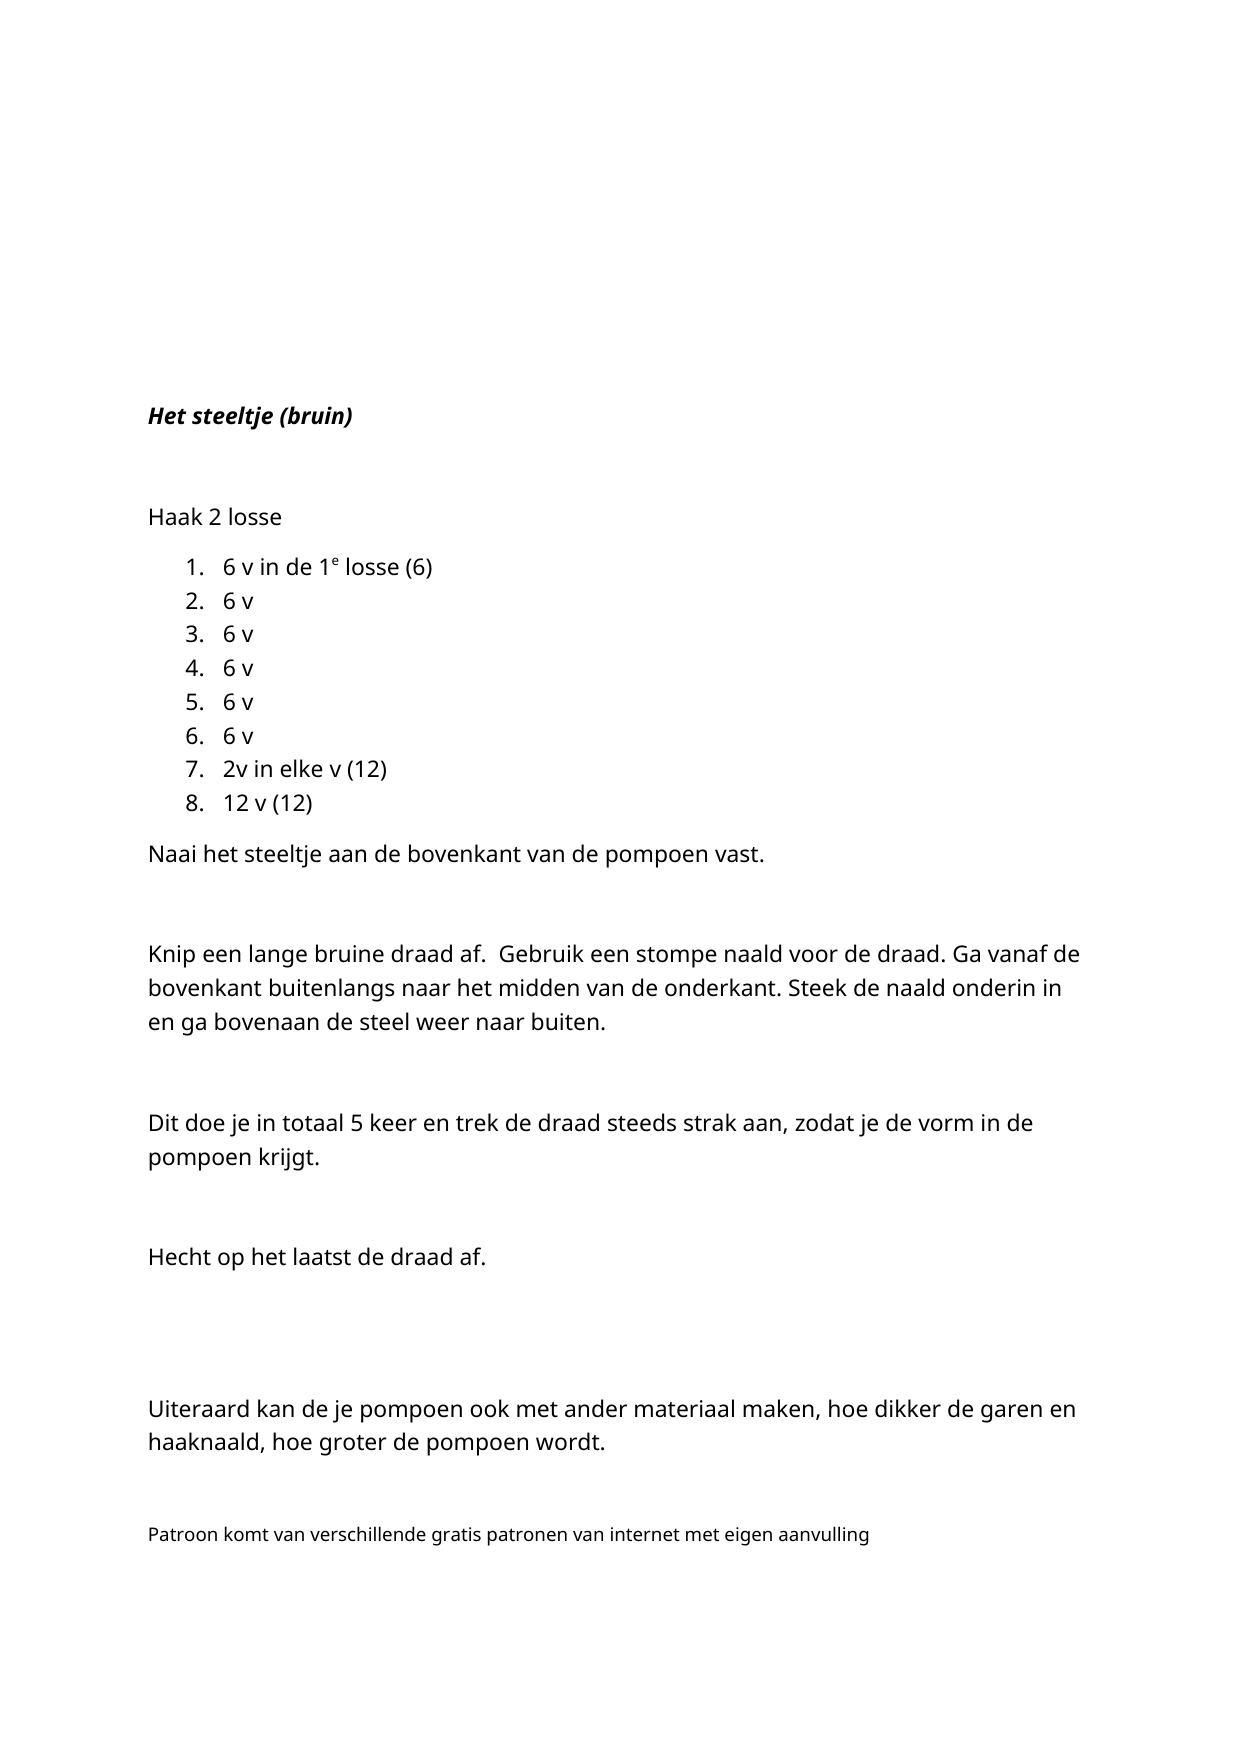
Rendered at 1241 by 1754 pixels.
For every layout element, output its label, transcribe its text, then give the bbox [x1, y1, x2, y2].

list 6 v [185, 618, 1093, 650]
text Uiteraard kan de je pompoen ook met ander materiaal maken, hoe dikker de garen en haaknaald, hoe groter de pompoen wordt. [148, 1393, 1093, 1458]
text Hecht op het laatst de draad af. [148, 1241, 1093, 1273]
text Het steeltje (bruin) [148, 400, 1093, 431]
list 6 v [185, 720, 1093, 751]
text Dit doe je in totaal 5 keer en trek de draad steeds strak aan, zodat je de vorm in de pompoen krijgt. [148, 1107, 1093, 1172]
text Haak 2 losse [148, 501, 1093, 532]
list 6 v [185, 686, 1093, 717]
text Patroon komt van verschillende gratis patronen van internet met eigen aanvulling [148, 1521, 1093, 1546]
list 6 v [185, 652, 1093, 683]
list 6 v in de 1e losse (6) [185, 551, 1093, 582]
text Naai het steeltje aan de bovenkant van de pompoen vast. [148, 838, 1093, 869]
list 2v in elke v (12) [185, 753, 1093, 785]
list 12 v (12) [185, 787, 1093, 818]
text Knip een lange bruine draad af. Gebruik een stompe naald voor de draad. Ga vanaf de bovenkant buitenlangs naar het midden van de onderkant. Steek de naald onderin in en ga bovenaan de steel weer naar buiten. [148, 938, 1093, 1037]
list 6 v [185, 585, 1093, 616]
